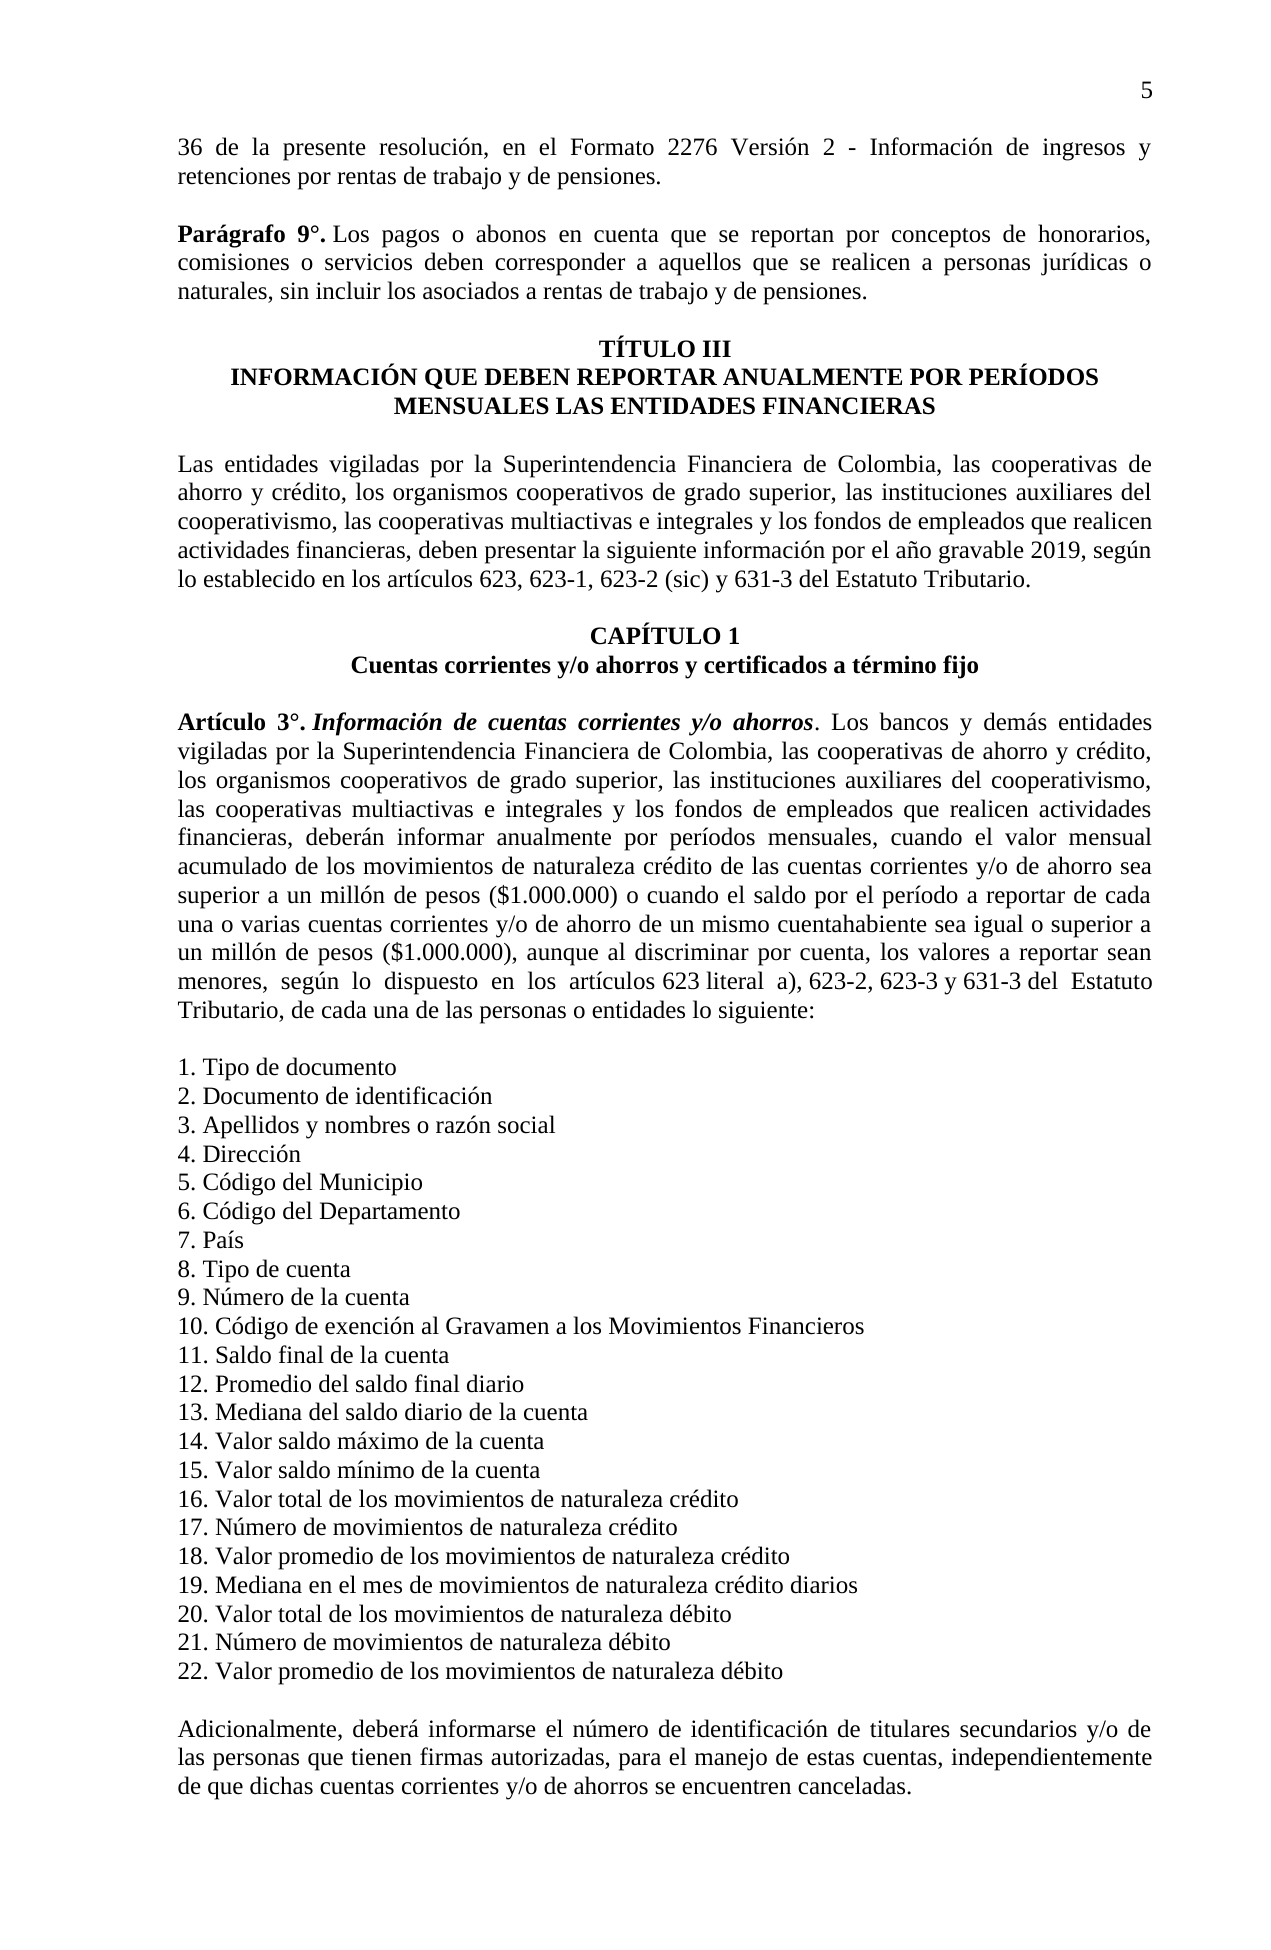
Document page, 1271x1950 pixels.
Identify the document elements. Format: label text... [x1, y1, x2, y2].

text 14. Valor saldo máximo de la cuenta [177, 1426, 1153, 1455]
text 1. Tipo de documento [177, 1052, 1153, 1081]
text 7. País [177, 1225, 1153, 1254]
text Cuentas corrientes y/o ahorros y certificados a término fijo [177, 650, 1153, 679]
text 2. Documento de identificación [177, 1081, 1153, 1110]
text 18. Valor promedio de los movimientos de naturaleza crédito [177, 1541, 1153, 1570]
text 20. Valor total de los movimientos de naturaleza débito [177, 1599, 1153, 1627]
text 6. Código del Departamento [177, 1196, 1153, 1225]
text 10. Código de exención al Gravamen a los Movimientos Financieros [177, 1311, 1153, 1340]
text 12. Promedio del saldo final diario [177, 1369, 1153, 1397]
text Las entidades vigiladas por la Superintendencia Financiera de Colombia, las cooperativas de ahorro y crédito, los organismos cooperativos de grado superior, las instituciones auxiliares del cooperativismo, las cooperativas multiactivas e integrales y los fondos de empleados que realicen actividades financieras, deben presentar la siguiente información por el año gravable 2019, según lo establecido en los artículos 623, 623-1, 623-2 (sic) y 631-3 del Estatuto Tributario. [177, 449, 1153, 592]
text 8. Tipo de cuenta [177, 1254, 1153, 1282]
text Parágrafo 9°. Los pagos o abonos en cuenta que se reportan por conceptos de honorarios, comisiones o servicios deben corresponder a aquellos que se realicen a personas jurídicas o naturales, sin incluir los asociados a rentas de trabajo y de pensiones. [177, 219, 1153, 305]
text 4. Dirección [177, 1139, 1153, 1167]
text 21. Número de movimientos de naturaleza débito [177, 1627, 1153, 1656]
text INFORMACIÓN QUE DEBEN REPORTAR ANUALMENTE POR PERÍODOS MENSUALES LAS ENTIDADES FINANCIERAS [177, 362, 1153, 420]
text 16. Valor total de los movimientos de naturaleza crédito [177, 1484, 1153, 1512]
text 11. Saldo final de la cuenta [177, 1340, 1153, 1369]
text 17. Número de movimientos de naturaleza crédito [177, 1512, 1153, 1541]
text 5. Código del Municipio [177, 1167, 1153, 1196]
text Adicionalmente, deberá informarse el número de identificación de titulares secundarios y/o de las personas que tienen firmas autorizadas, para el manejo de estas cuentas, independientemente de que dichas cuentas corrientes y/o de ahorros se encuentren canceladas. [177, 1714, 1153, 1800]
text 9. Número de la cuenta [177, 1282, 1153, 1311]
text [177, 132, 1153, 190]
text 19. Mediana en el mes de movimientos de naturaleza crédito diarios [177, 1570, 1153, 1599]
text CAPÍTULO 1 [177, 621, 1153, 650]
text 22. Valor promedio de los movimientos de naturaleza débito [177, 1656, 1153, 1685]
text Artículo 3°. Información de cuentas corrientes y/o ahorros. Los bancos y demás entidades vigiladas por la Superintendencia Financiera de Colombia, las cooperativas de ahorro y crédito, los organismos cooperativos de grado superior, las instituciones auxiliares del cooperativismo, las cooperativas multiactivas e integrales y los fondos de empleados que realicen actividades financieras, deberán informar anualmente por períodos mensuales, cuando el valor mensual acumulado de los movimientos de naturaleza crédito de las cuentas corrientes y/o de ahorro sea superior a un millón de pesos ($1.000.000) o cuando el saldo por el período a reportar de cada una o varias cuentas corrientes y/o de ahorro de un mismo cuentahabiente sea igual o superior a un millón de pesos ($1.000.000), aunque al discriminar por cuenta, los valores a reportar sean menores, según lo dispuesto en los artículos 623 literal a), 623-2, 623-3 y 631-3 del Estatuto Tributario, de cada una de las personas o entidades lo siguiente: [177, 707, 1153, 1024]
text 3. Apellidos y nombres o razón social [177, 1110, 1153, 1139]
text 15. Valor saldo mínimo de la cuenta [177, 1455, 1153, 1484]
text 13. Mediana del saldo diario de la cuenta [177, 1397, 1153, 1426]
text TÍTULO III [177, 334, 1153, 362]
